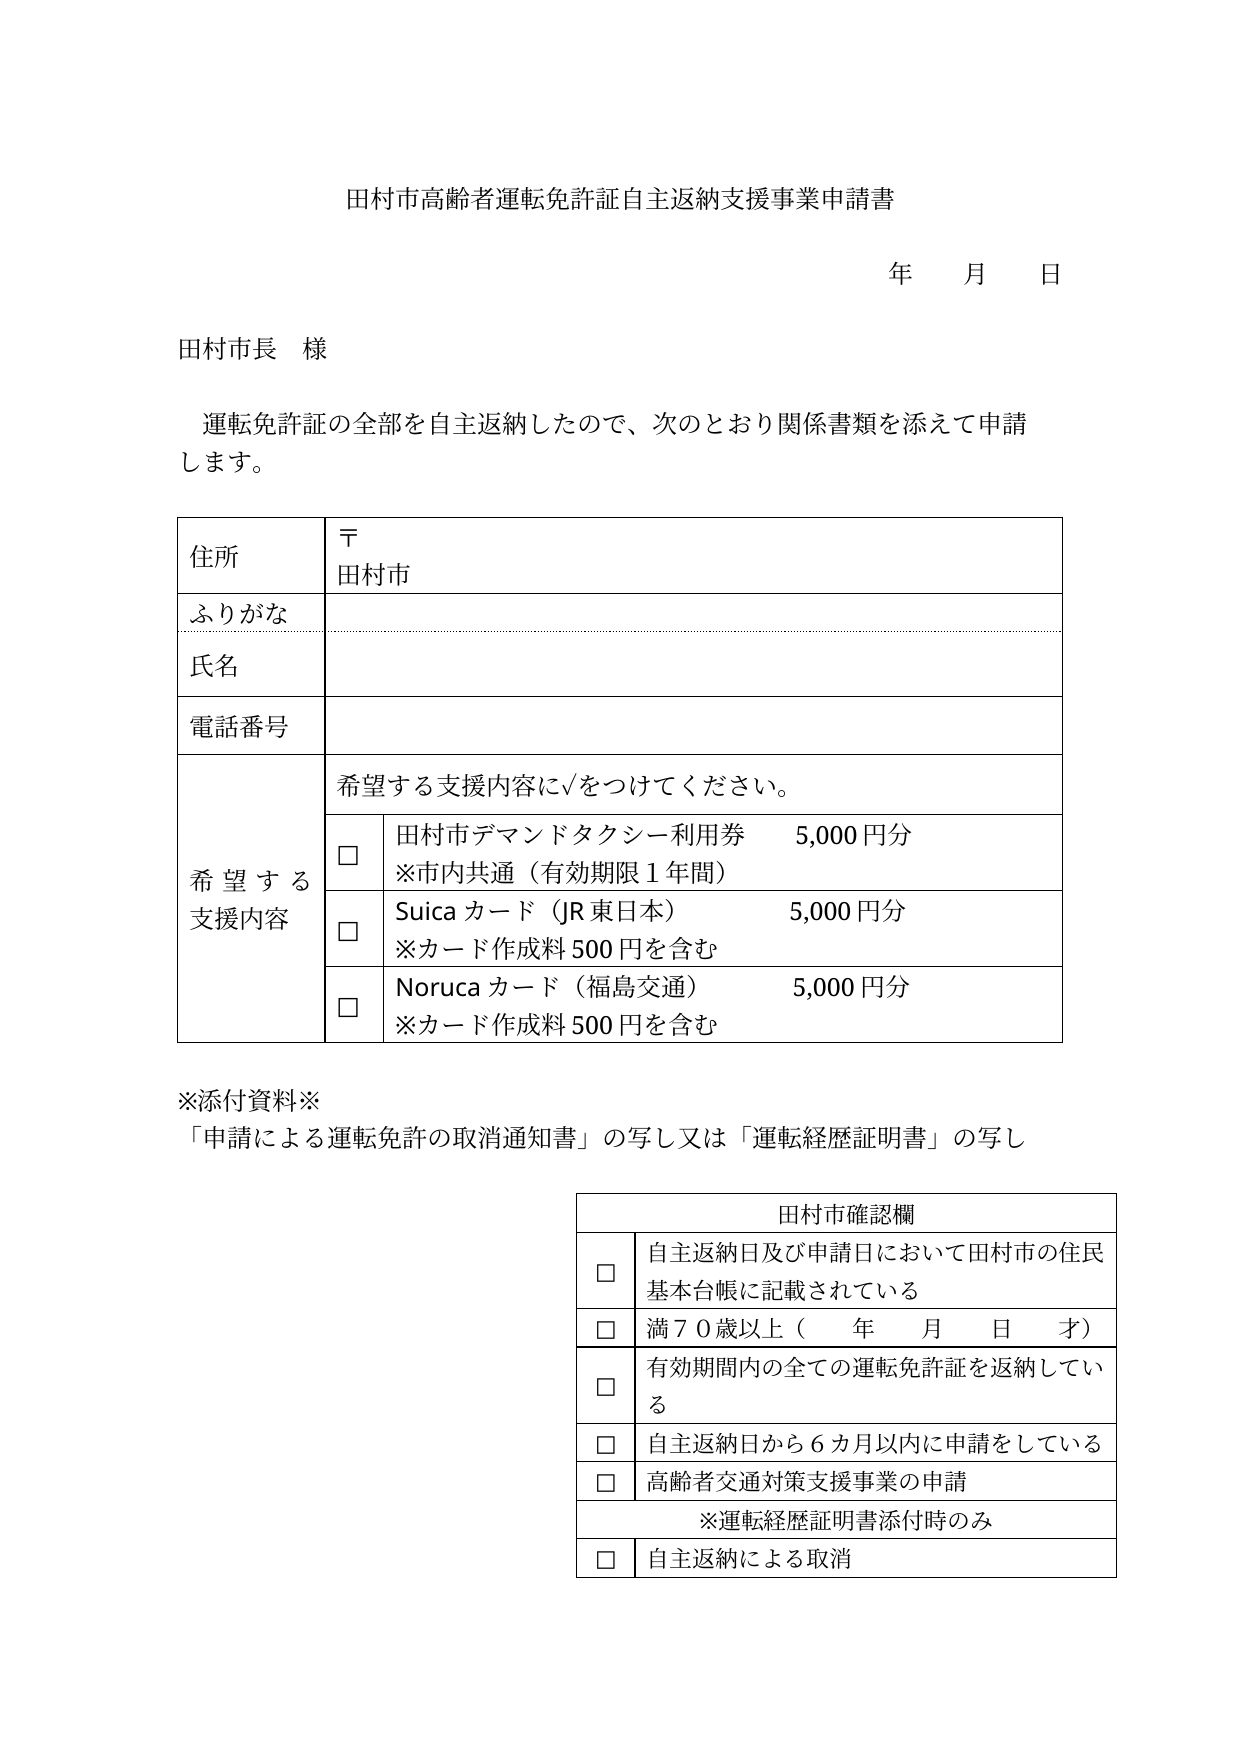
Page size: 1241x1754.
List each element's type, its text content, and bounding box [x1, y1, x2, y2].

table_cell 電話番号 [178, 697, 324, 754]
table_cell □ [577, 1462, 634, 1499]
table_cell 満７０歳以上（ 年 月 日 才） [636, 1309, 1116, 1346]
table_cell 自主返納日から６カ月以内に申請をしている [636, 1424, 1116, 1461]
table_cell □ [577, 1233, 634, 1308]
table_cell [326, 697, 1062, 754]
text 年 月 日 [177, 254, 1063, 292]
table_cell 氏名 [178, 631, 324, 696]
table_cell ふりがな [178, 594, 324, 631]
table_cell 希望する支援内容 [178, 755, 324, 1042]
table_header 〒 田村市 [326, 518, 1062, 593]
table_cell 自主返納による取消 [636, 1539, 1116, 1577]
text 「申請による運転免許の取消通知書」の写し又は「運転経歴証明書」の写し [177, 1118, 1063, 1156]
table_cell □ [577, 1348, 634, 1422]
table_cell □ [326, 815, 383, 890]
text 運転免許証の全部を自主返納したので、次のとおり関係書類を添えて申請 [177, 404, 1063, 442]
text します。 [177, 442, 1063, 479]
table_cell □ [326, 967, 383, 1042]
table_cell 希望する支援内容に✓をつけてください。 [326, 755, 1062, 814]
table_cell □ [577, 1309, 634, 1346]
table_cell 有効期間内の全ての運転免許証を返納している [636, 1348, 1116, 1422]
table_cell □ [577, 1539, 634, 1577]
table_cell [326, 594, 1062, 631]
table_header 田村市確認欄 [577, 1194, 1116, 1232]
table_cell [326, 631, 1062, 696]
text 田村市長 様 [177, 329, 1063, 367]
table_cell □ [326, 891, 383, 966]
table_cell Suicaカード（JR東日本） 5,000円分 ※カード作成料500円を含む [384, 891, 1062, 966]
text ※添付資料※ [177, 1081, 1063, 1118]
table_cell □ [577, 1424, 634, 1461]
text 田村市高齢者運転免許証自主返納支援事業申請書 [177, 179, 1063, 217]
table_header 住所 [178, 518, 324, 593]
table_cell 高齢者交通対策支援事業の申請 [636, 1462, 1116, 1499]
table_cell ※運転経歴証明書添付時のみ [577, 1501, 1116, 1538]
table_cell 田村市デマンドタクシー利用券 5,000円分 ※市内共通（有効期限１年間） [384, 815, 1062, 890]
table_cell 自主返納日及び申請日において田村市の住民基本台帳に記載されている [636, 1233, 1116, 1308]
table_cell Norucaカード（福島交通） 5,000円分 ※カード作成料500円を含む [384, 967, 1062, 1042]
